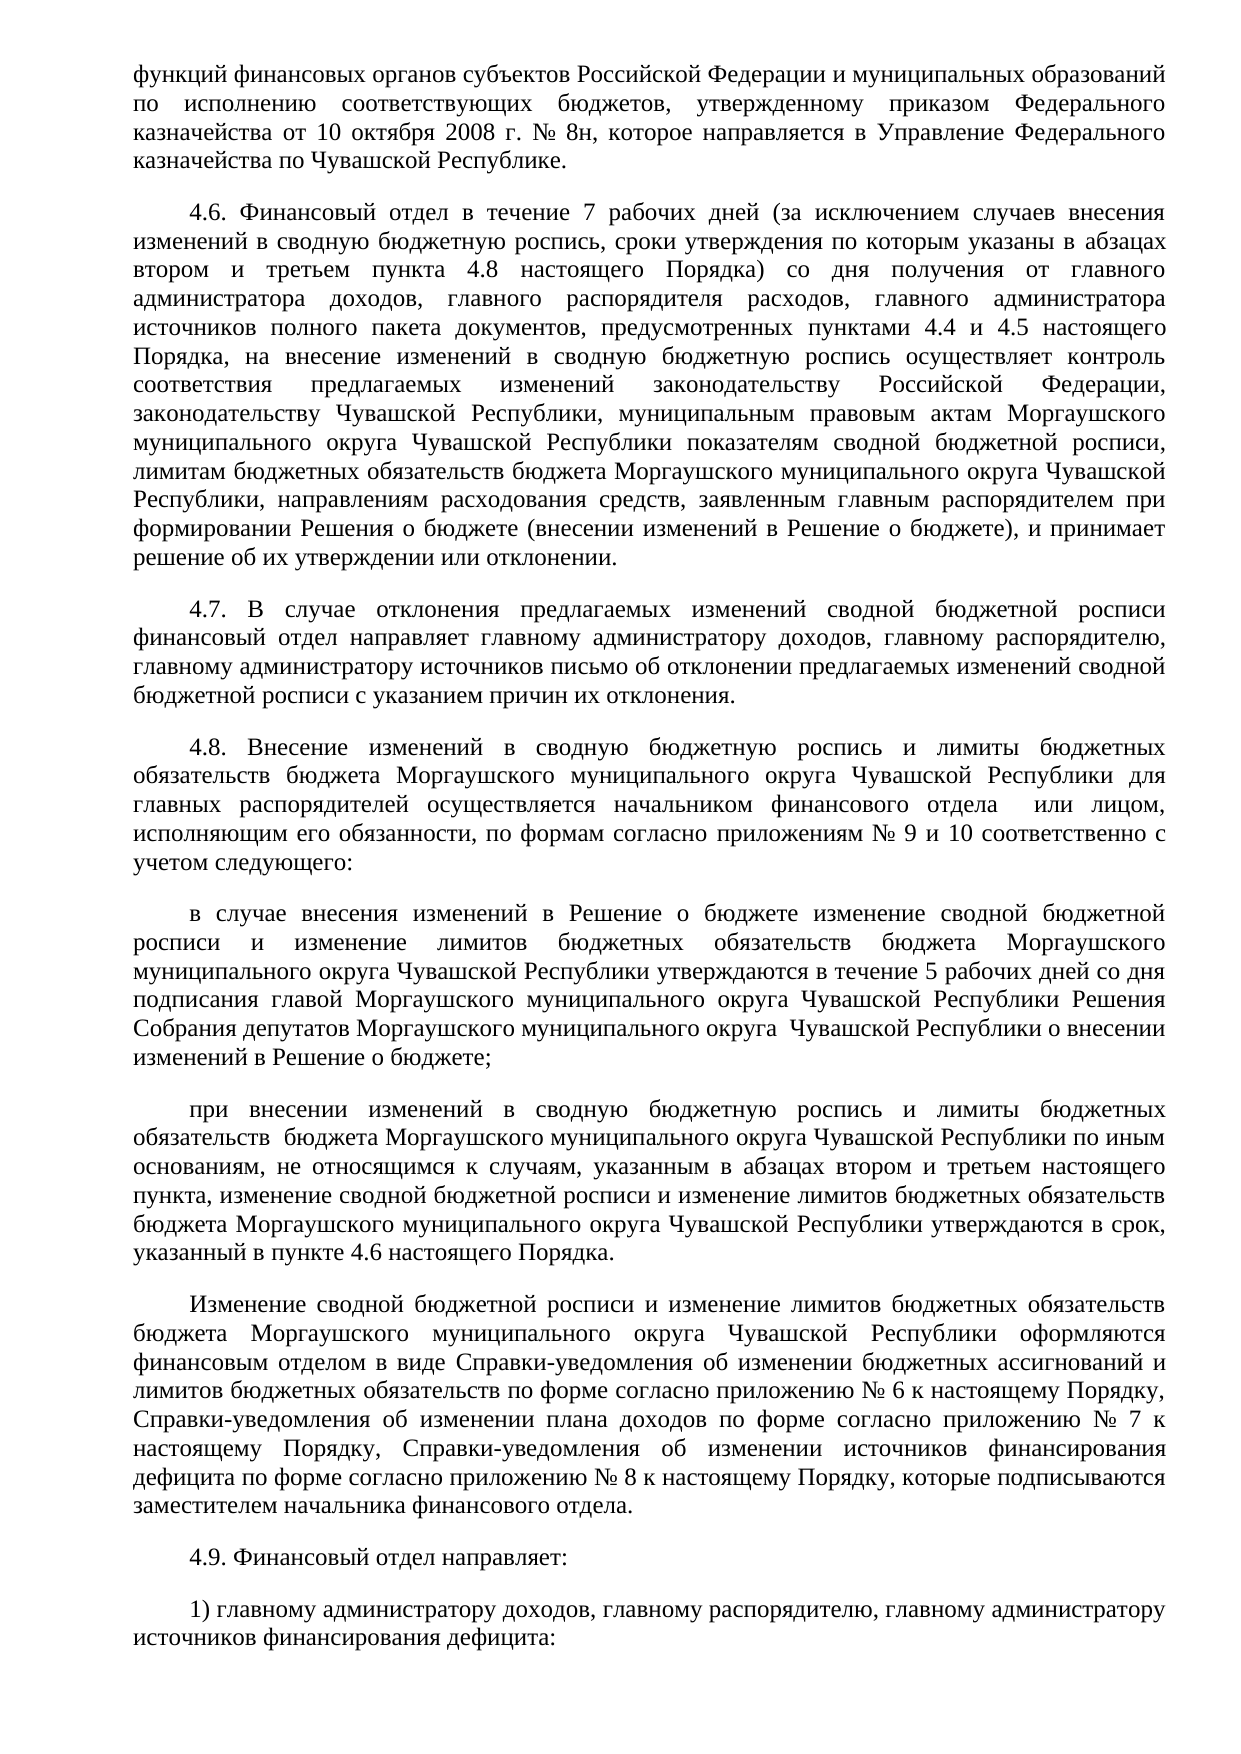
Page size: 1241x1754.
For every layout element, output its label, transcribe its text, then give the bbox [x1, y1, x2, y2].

text 4.7. В случае отклонения предлагаемых изменений сводной бюджетной росписи финансовый отдел направляет главному администратору доходов, главному распорядителю, главному администратору источников письмо об отклонении предлагаемых изменений сводной бюджетной росписи с указанием причин их отклонения. [133, 594, 1167, 709]
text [133, 59, 1167, 174]
text в случае внесения изменений в Решение о бюджете изменение сводной бюджетной росписи и изменение лимитов бюджетных обязательств бюджета Моргаушского муниципального округа Чувашской Республики утверждаются в течение 5 рабочих дней со дня подписания главой Моргаушского муниципального округа Чувашской Республики Решения Собрания депутатов Моргаушского муниципального округа Чувашской Республики о внесении изменений в Решение о бюджете; [133, 898, 1167, 1071]
text Изменение сводной бюджетной росписи и изменение лимитов бюджетных обязательств бюджета Моргаушского муниципального округа Чувашской Республики оформляются финансовым отделом в виде Справки-уведомления об изменении бюджетных ассигнований и лимитов бюджетных обязательств по форме согласно приложению № 6 к настоящему Порядку, Справки-уведомления об изменении плана доходов по форме согласно приложению № 7 к настоящему Порядку, Справки-уведомления об изменении источников финансирования дефицита по форме согласно приложению № 8 к настоящему Порядку, которые подписываются заместителем начальника финансового отдела. [133, 1289, 1167, 1519]
text 4.8. Внесение изменений в сводную бюджетную роспись и лимиты бюджетных обязательств бюджета Моргаушского муниципального округа Чувашской Республики для главных распорядителей осуществляется начальником финансового отдела или лицом, исполняющим его обязанности, по формам согласно приложениям № 9 и 10 соответственно с учетом следующего: [133, 732, 1167, 875]
text 4.6. Финансовый отдел в течение 7 рабочих дней (за исключением случаев внесения изменений в сводную бюджетную роспись, сроки утверждения по которым указаны в абзацах втором и третьем пункта 4.8 настоящего Порядка) со дня получения от главного администратора доходов, главного распорядителя расходов, главного администратора источников полного пакета документов, предусмотренных пунктами 4.4 и 4.5 настоящего Порядка, на внесение изменений в сводную бюджетную роспись осуществляет контроль соответствия предлагаемых изменений законодательству Российской Федерации, законодательству Чувашской Республики, муниципальным правовым актам Моргаушского муниципального округа Чувашской Республики показателям сводной бюджетной росписи, лимитам бюджетных обязательств бюджета Моргаушского муниципального округа Чувашской Республики, направлениям расходования средств, заявленным главным распорядителем при формировании Решения о бюджете (внесении изменений в Решение о бюджете), и принимает решение об их утверждении или отклонении. [133, 197, 1167, 571]
text при внесении изменений в сводную бюджетную роспись и лимиты бюджетных обязательств бюджета Моргаушского муниципального округа Чувашской Республики по иным основаниям, не относящимся к случаям, указанным в абзацах втором и третьем настоящего пункта, изменение сводной бюджетной росписи и изменение лимитов бюджетных обязательств бюджета Моргаушского муниципального округа Чувашской Республики утверждаются в срок, указанный в пункте 4.6 настоящего Порядка. [133, 1094, 1167, 1266]
text 1) главному администратору доходов, главному распорядителю, главному администратору источников финансирования дефицита: [133, 1594, 1167, 1651]
text 4.9. Финансовый отдел направляет: [133, 1542, 1167, 1571]
